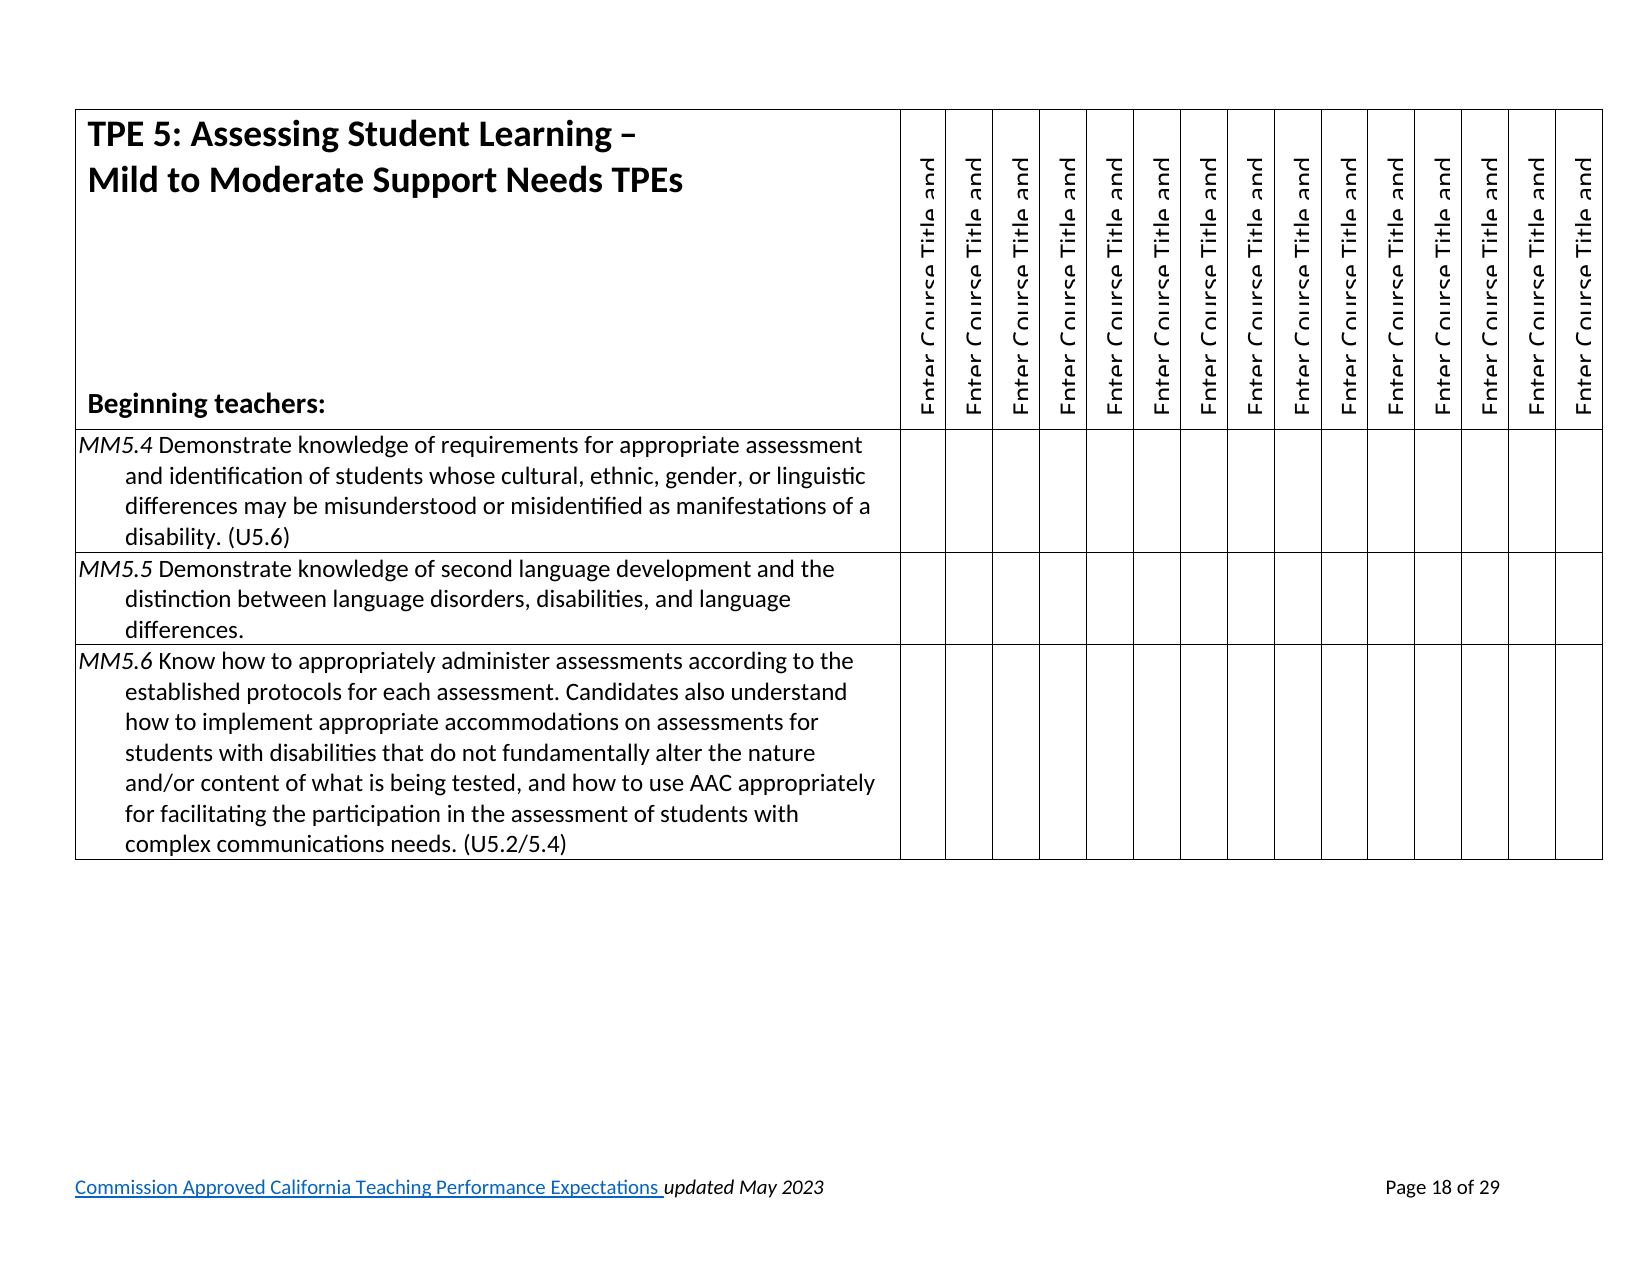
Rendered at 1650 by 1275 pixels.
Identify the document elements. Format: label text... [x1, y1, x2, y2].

table_cell [1556, 430, 1602, 552]
table_cell [1462, 553, 1508, 644]
table_cell [1134, 430, 1180, 552]
table_cell [1509, 553, 1555, 644]
table_cell [1228, 645, 1274, 859]
table_cell [946, 430, 992, 552]
table_cell [1322, 645, 1367, 859]
table_cell [1415, 553, 1461, 644]
table_cell [1275, 430, 1321, 552]
table_cell MM5.4 Demonstrate knowledge of requirements for appropriate assessment and identification of students whose cultural, ethnic, gender, or linguistic differences may be misunderstood or misidentified as manifestations of a disability. (U5.6) [76, 430, 900, 552]
table_cell [1134, 645, 1180, 859]
table_cell [1509, 645, 1555, 859]
table_cell [1556, 553, 1602, 644]
table_cell [993, 430, 1039, 552]
table_cell [1415, 430, 1461, 552]
table_cell [901, 553, 945, 644]
table_cell [1087, 430, 1133, 552]
table_cell MM5.6 Know how to appropriately administer assessments according to the established protocols for each assessment. Candidates also understand how to implement appropriate accommodations on assessments for students with disabilities that do not fundamentally alter the nature and/or content of what is being tested, and how to use AAC appropriately for facilitating the participation in the assessment of students with complex communications needs. (U5.2/5.4) [76, 645, 900, 859]
table_cell [1087, 645, 1133, 859]
table_cell [1181, 430, 1227, 552]
table_cell [1556, 645, 1602, 859]
table_cell [1322, 430, 1367, 552]
table_cell [1040, 553, 1086, 644]
table_cell [1462, 430, 1508, 552]
table_cell [1228, 430, 1274, 552]
table_cell [1087, 553, 1133, 644]
table_cell [1368, 553, 1414, 644]
table_cell [1415, 645, 1461, 859]
table_cell [1040, 645, 1086, 859]
table_cell [901, 430, 945, 552]
table_cell [1462, 645, 1508, 859]
table_cell [1509, 430, 1555, 552]
table_header TPE 5: Assessing Student Learning ̶ Mild to Moderate Support Needs TPEs Beginning teachers: [76, 110, 900, 429]
table_cell [1275, 553, 1321, 644]
table_cell [1134, 553, 1180, 644]
table_cell [993, 553, 1039, 644]
table_cell [1040, 430, 1086, 552]
table_cell [1181, 553, 1227, 644]
table_cell [1368, 430, 1414, 552]
table_cell [993, 645, 1039, 859]
table_cell [1322, 553, 1367, 644]
table_cell MM5.5 Demonstrate knowledge of second language development and the distinction between language disorders, disabilities, and language differences. [76, 553, 900, 644]
table_cell [946, 553, 992, 644]
table_cell [1275, 645, 1321, 859]
table_cell [901, 645, 945, 859]
table_cell [1368, 645, 1414, 859]
table_cell [946, 645, 992, 859]
table_cell [1181, 645, 1227, 859]
table_cell [1228, 553, 1274, 644]
